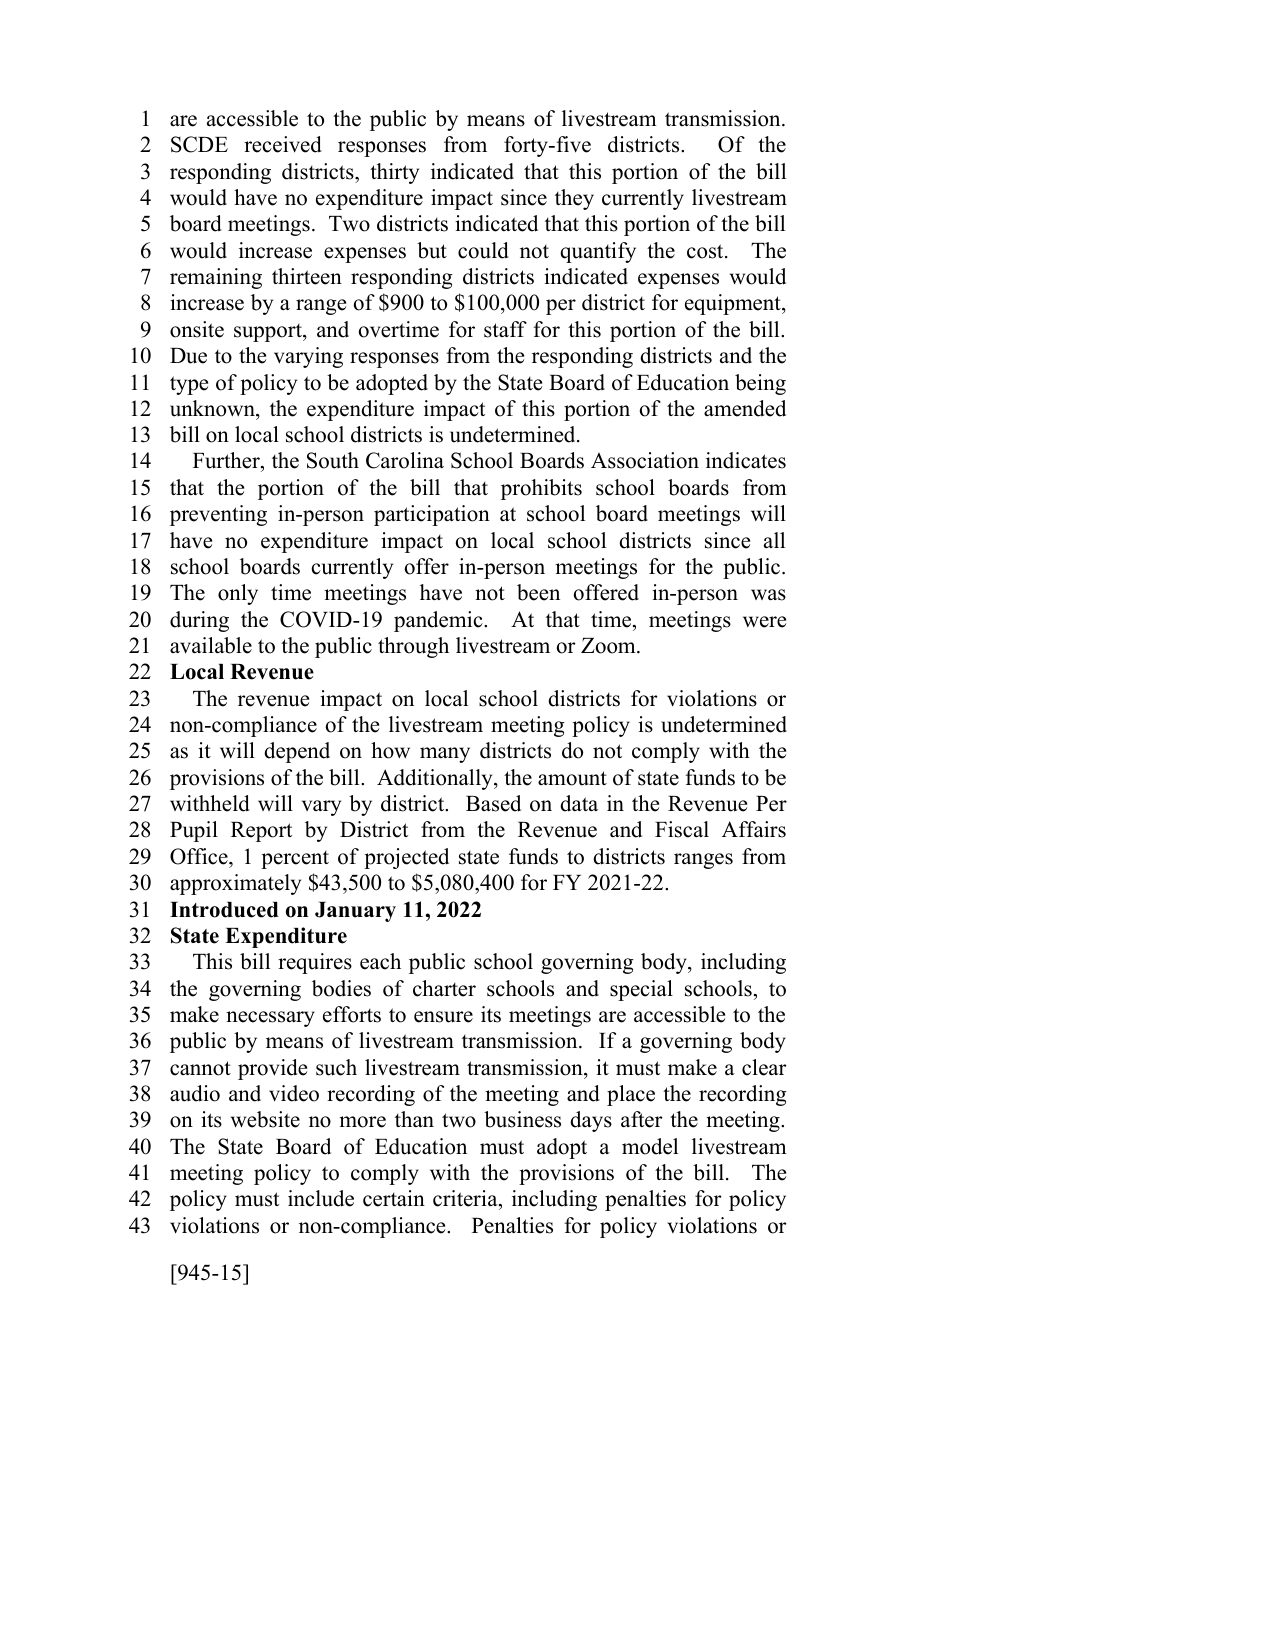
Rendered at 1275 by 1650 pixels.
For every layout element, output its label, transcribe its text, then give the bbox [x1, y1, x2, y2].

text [169, 105, 787, 448]
text Introduced on January 11, 2022 [169, 896, 787, 922]
text Local Revenue [169, 658, 787, 685]
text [169, 948, 787, 1238]
text The revenue impact on local school districts for violations or non-compliance of the livestream meeting policy is undetermined as it will depend on how many districts do not comply with the provisions of the bill. Additionally, the amount of state funds to be withheld will vary by district. Based on data in the Revenue Per Pupil Report by District from the Revenue and Fiscal Affairs Office, 1 percent of projected state funds to districts ranges from approximately $43,500 to $5,080,400 for FY 2021-22. [169, 685, 787, 896]
text State Expenditure [169, 922, 787, 948]
text Further, the South Carolina School Boards Association indicates that the portion of the bill that prohibits school boards from preventing in-person participation at school board meetings will have no expenditure impact on local school districts since all school boards currently offer in-person meetings for the public. The only time meetings have not been offered in-person was during the COVID-19 pandemic. At that time, meetings were available to the public through livestream or Zoom. [169, 448, 787, 658]
